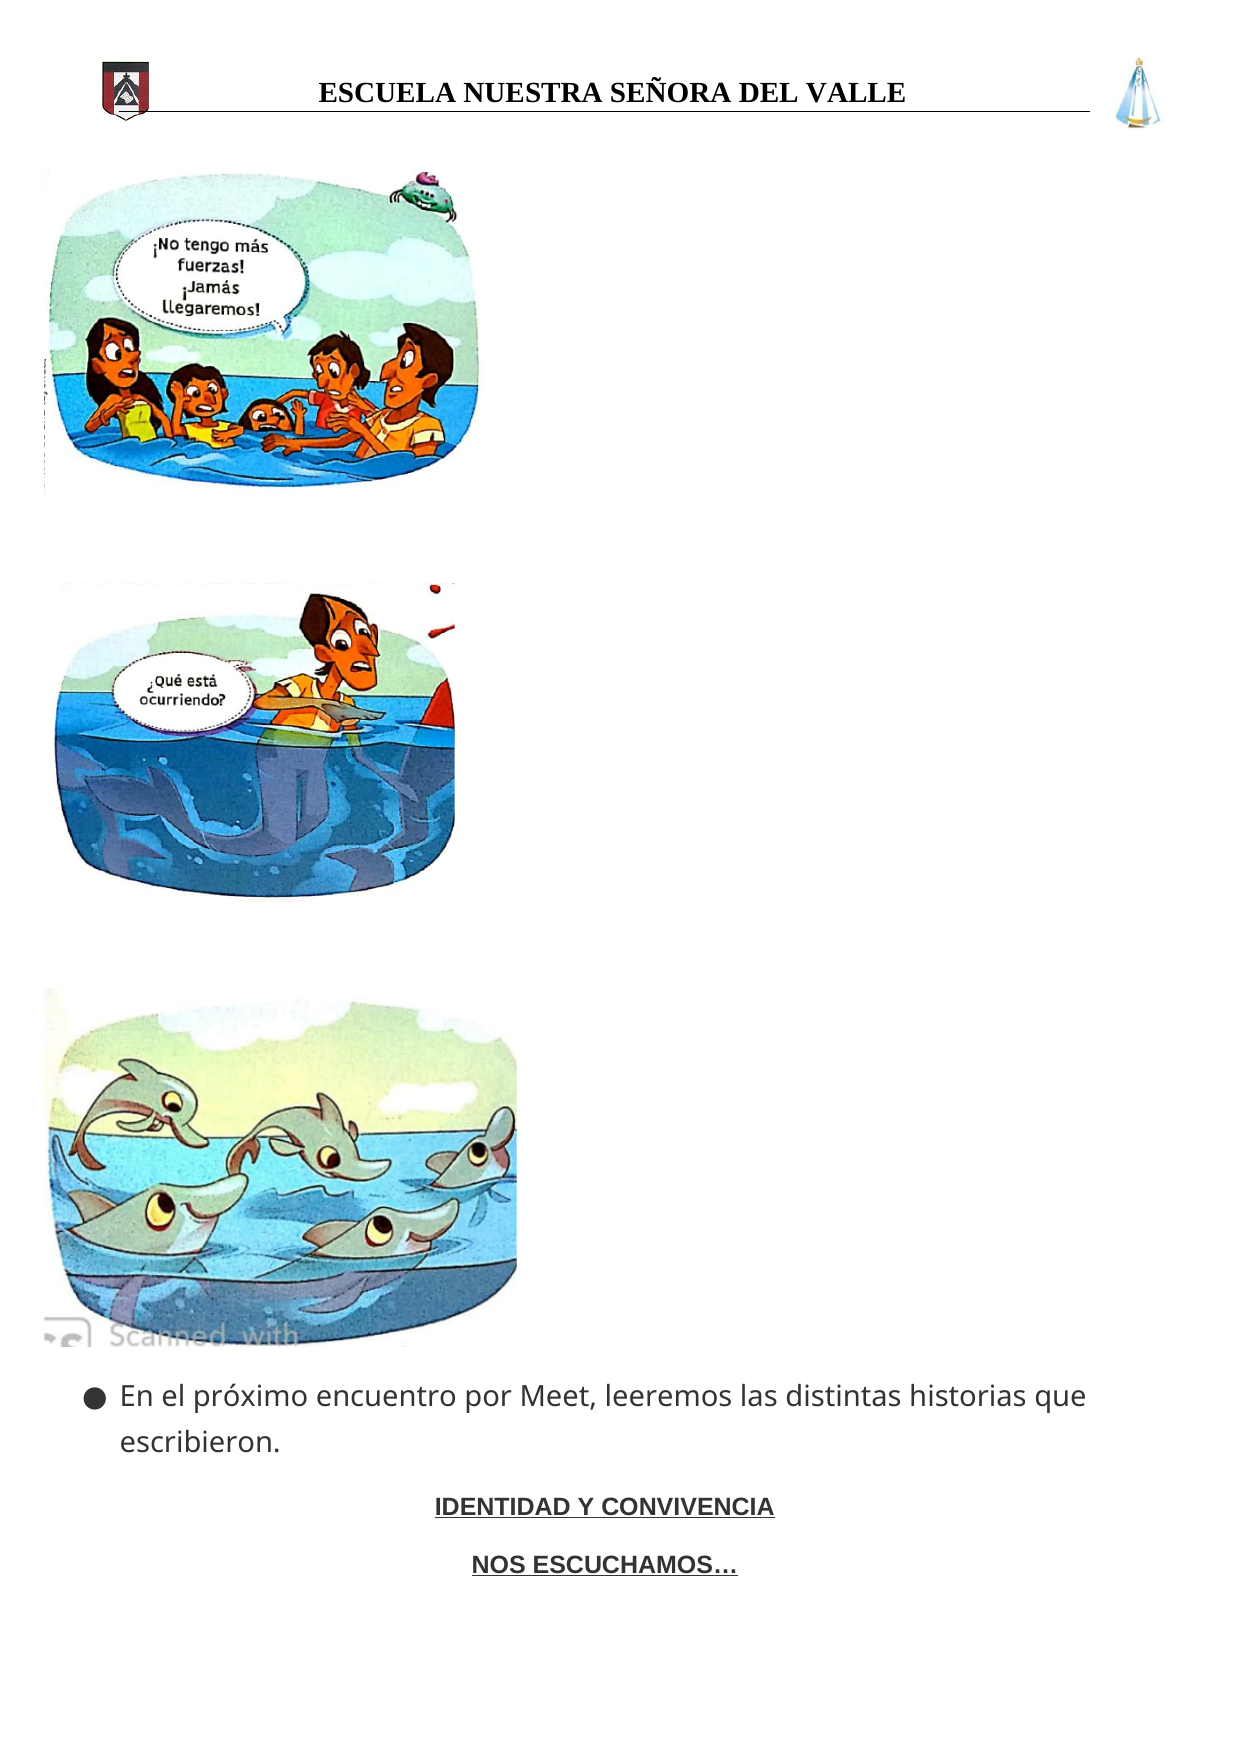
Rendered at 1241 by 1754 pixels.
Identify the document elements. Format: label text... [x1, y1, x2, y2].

picture [1109, 48, 1168, 135]
picture [44, 583, 455, 902]
picture [102, 61, 149, 121]
text IDENTIDAD Y CONVIVENCIA [119, 1492, 1090, 1521]
picture [44, 988, 517, 1347]
picture [44, 167, 484, 497]
text NOS ESCUCHAMOS… [119, 1550, 1090, 1579]
list En el próximo encuentro por Meet, leeremos las distintas historias que escribieron. [82, 1376, 1090, 1461]
